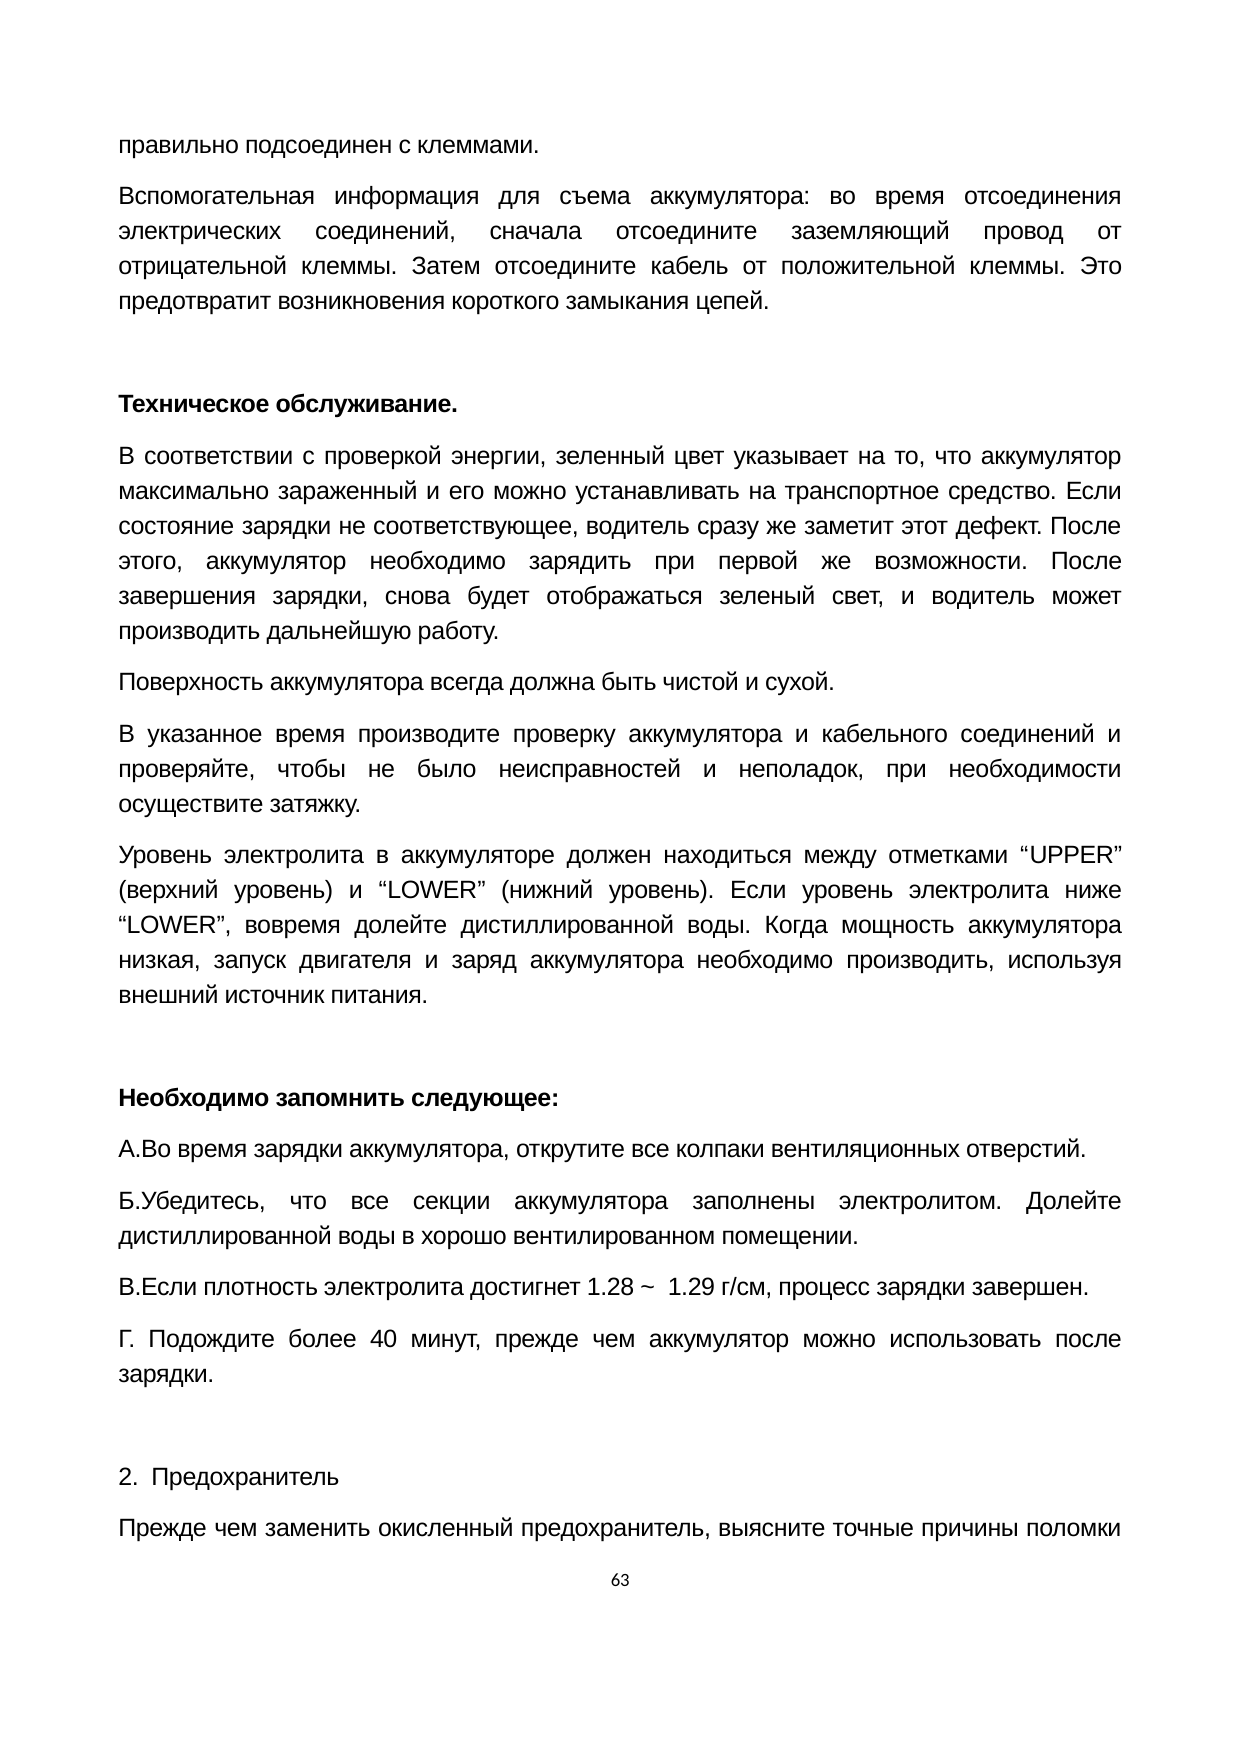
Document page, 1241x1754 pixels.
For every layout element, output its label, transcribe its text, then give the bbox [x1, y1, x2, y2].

text Г. Подождите более 40 минут, прежде чем аккумулятор можно использовать после зарядки. [118, 1322, 1122, 1389]
text Необходимо запомнить следующее: [118, 1081, 1122, 1114]
text Техническое обслуживание. [118, 387, 1122, 420]
text Б.Убедитесь, что все секции аккумулятора заполнены электролитом. Долейте дистиллированной воды в хорошо вентилированном помещении. [118, 1184, 1122, 1252]
text 2. Предохранитель [118, 1460, 1122, 1492]
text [118, 1511, 1122, 1544]
text Вспомогательная информация для съема аккумулятора: во время отсоединения электрических соединений, сначала отсоедините заземляющий провод от отрицательной клеммы. Затем отсоедините кабель от положительной клеммы. Это предотвратит возникновения короткого замыкания цепей. [118, 179, 1122, 317]
text А.Во время зарядки аккумулятора, открутите все колпаки вентиляционных отверстий. [118, 1133, 1122, 1165]
text В указанное время производите проверку аккумулятора и кабельного соединений и проверяйте, чтобы не было неисправностей и неполадок, при необходимости осуществите затяжку. [118, 717, 1122, 819]
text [118, 128, 1122, 161]
text Поверхность аккумулятора всегда должна быть чистой и сухой. [118, 665, 1122, 698]
text В.Если плотность электролита достигнет 1.28 ~ 1.29 г/см, процесс зарядки завершен. [118, 1271, 1122, 1303]
text В соответствии с проверкой энергии, зеленный цвет указывает на то, что аккумулятор максимально зараженный и его можно устанавливать на транспортное средство. Если состояние зарядки не соответствующее, водитель сразу же заметит этот дефект. После этого, аккумулятор необходимо зарядить при первой же возможности. После завершения зарядки, снова будет отображаться зеленый свет, и водитель может производить дальнейшую работу. [118, 439, 1122, 646]
text Уровень электролита в аккумуляторе должен находиться между отметками “UPPER” (верхний уровень) и “LOWER” (нижний уровень). Если уровень электролита ниже “LOWER”, вовремя долейте дистиллированной воды. Когда мощность аккумулятора низкая, запуск двигателя и заряд аккумулятора необходимо производить, используя внешний источник питания. [118, 838, 1122, 1011]
